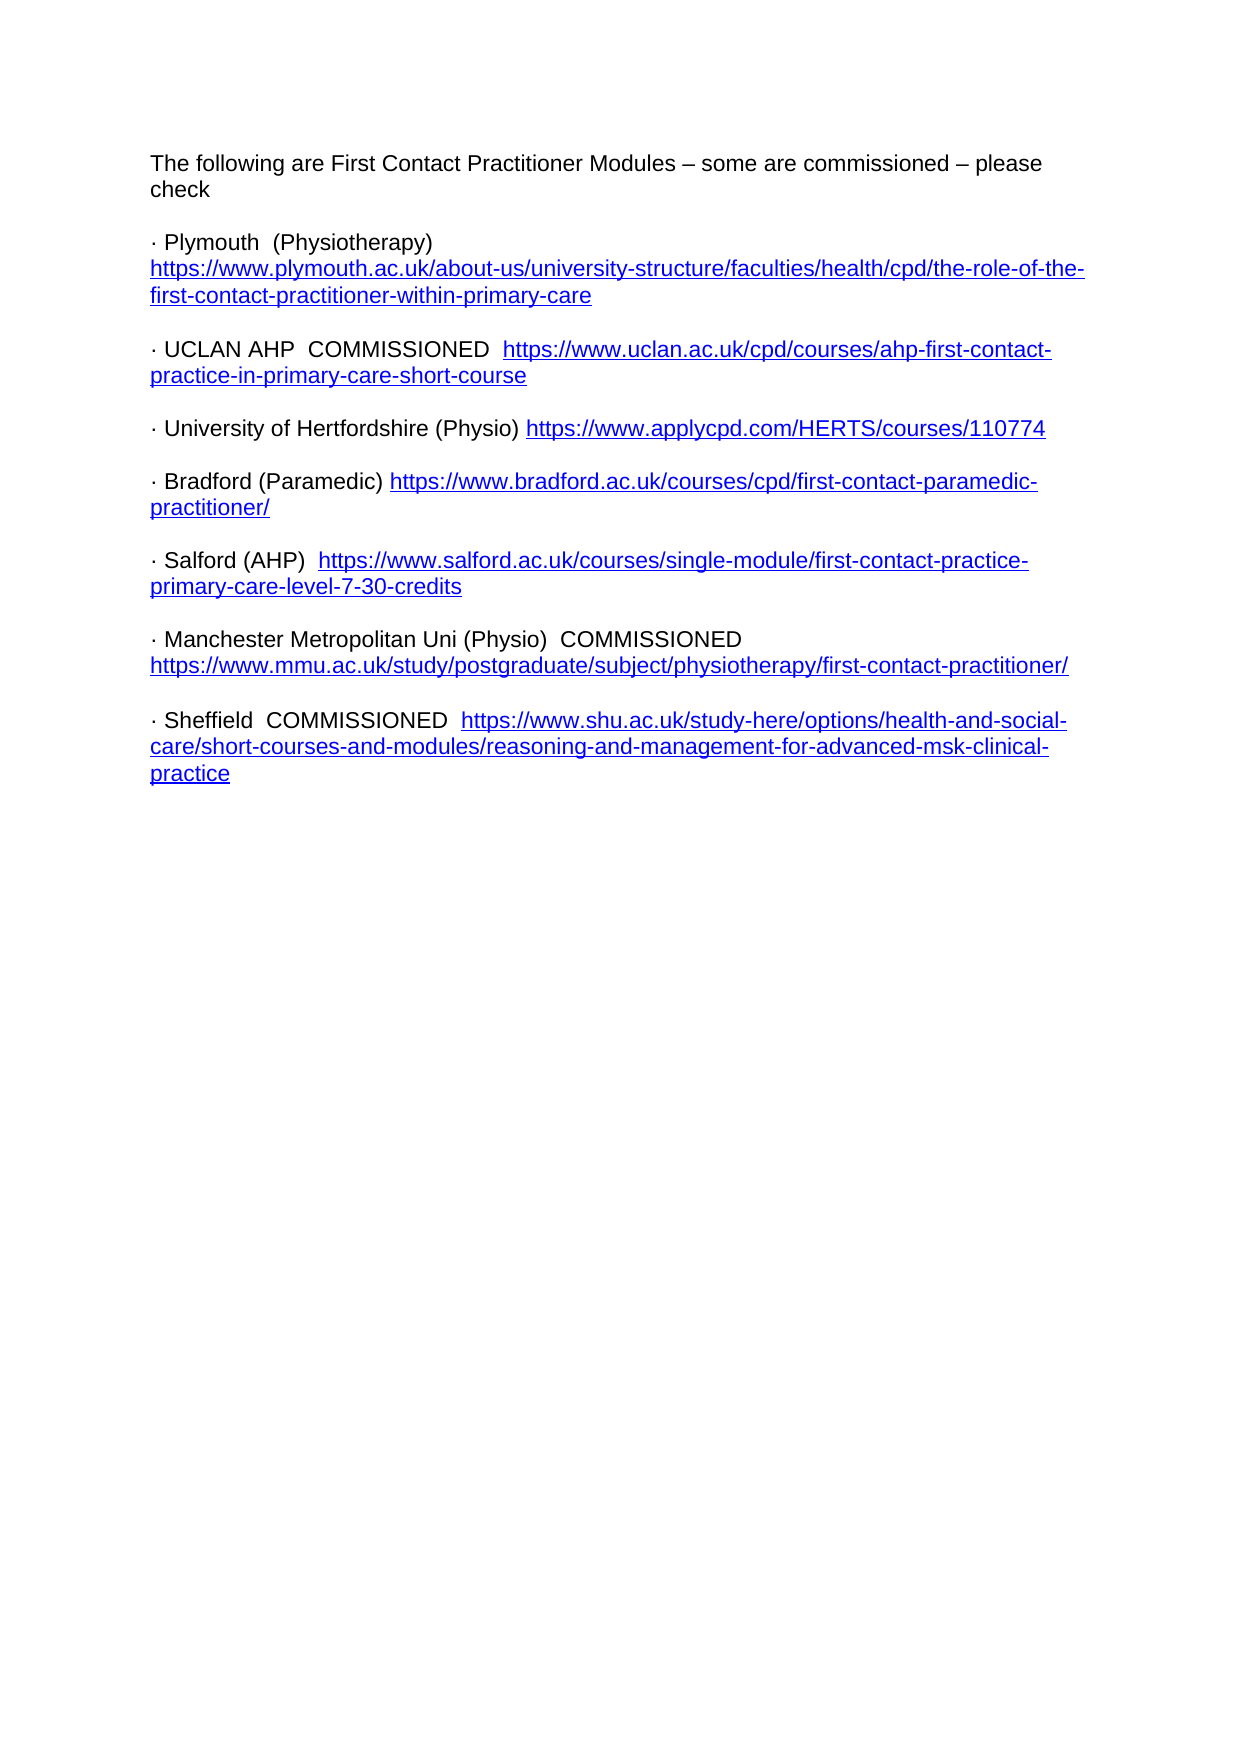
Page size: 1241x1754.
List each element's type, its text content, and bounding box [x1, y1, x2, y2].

text · Bradford (Paramedic) https://www.bradford.ac.uk/courses/cpd/first-contact-paramedic-practitioner/ [150, 468, 1090, 521]
text · University of Hertfordshire (Physio) https://www.applycpd.com/HERTS/courses/110774 [150, 415, 1090, 442]
text · UCLAN AHP COMMISSIONED https://www.uclan.ac.uk/cpd/courses/ahp-first-contact-practice-in-primary-care-short-course [150, 336, 1090, 389]
text · Plymouth (Physiotherapy) https://www.plymouth.ac.uk/about-us/university-structure/faculties/health/cpd/the-role-of-the-first-contact-practitioner-within-primary-care [150, 229, 1090, 308]
text · Salford (AHP) https://www.salford.ac.uk/courses/single-module/first-contact-practice-primary-care-level-7-30-credits [150, 547, 1090, 600]
text · Manchester Metropolitan Uni (Physio) COMMISSIONED https://www.mmu.ac.uk/study/postgraduate/subject/physiotherapy/first-contact-practitioner/ [150, 626, 1090, 679]
text · Sheffield COMMISSIONED https://www.shu.ac.uk/study-here/options/health-and-social-care/short-courses-and-modules/reasoning-and-management-for-advanced-msk-clinical-practice [150, 707, 1090, 786]
text The following are First Contact Practitioner Modules – some are commissioned – please check [150, 150, 1090, 203]
